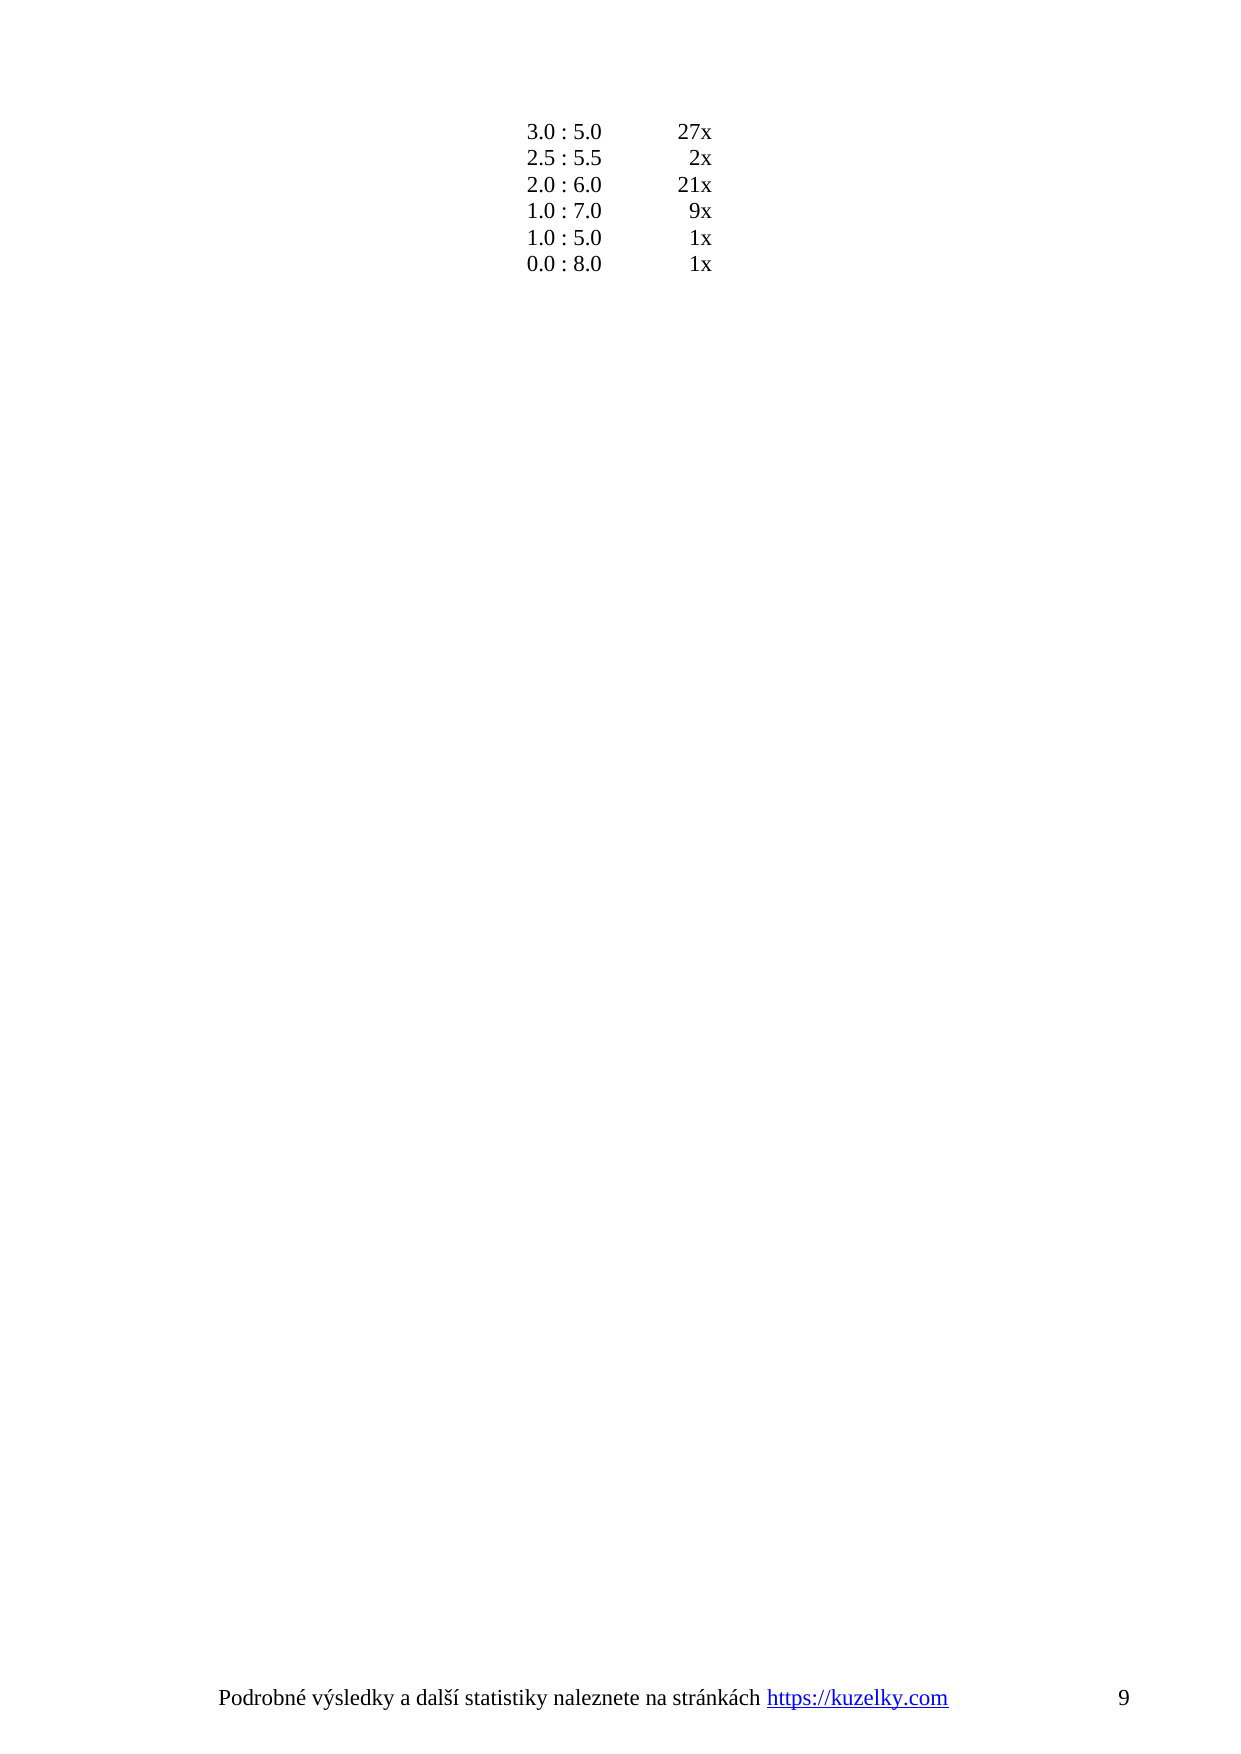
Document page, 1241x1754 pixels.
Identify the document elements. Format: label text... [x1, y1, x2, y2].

text 1.0 : 5.0 1x [106, 223, 1134, 250]
text 3.0 : 5.0 27x [106, 118, 1134, 144]
text 1.0 : 7.0 9x [106, 197, 1134, 223]
text 0.0 : 8.0 1x [106, 250, 1134, 276]
text 2.0 : 6.0 21x [106, 171, 1134, 197]
text 2.5 : 5.5 2x [106, 144, 1134, 171]
